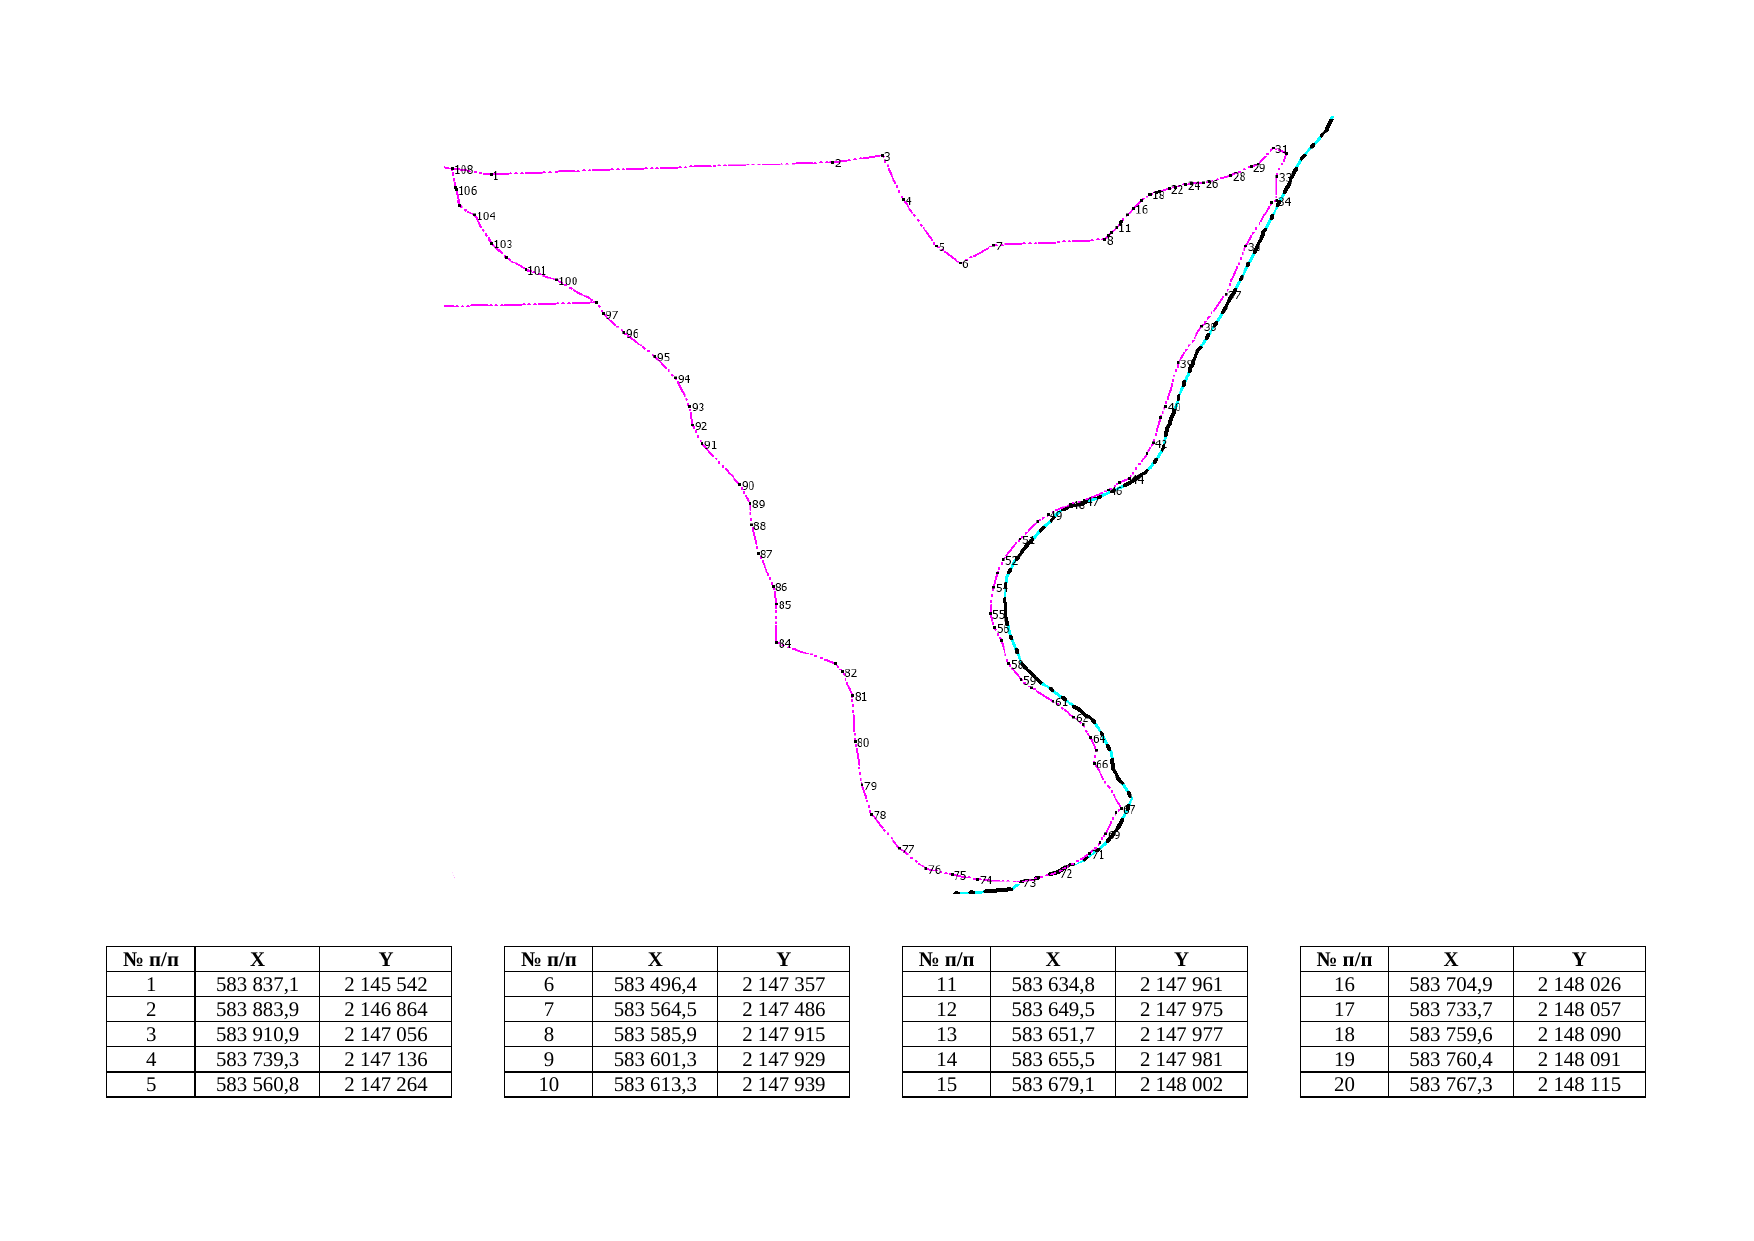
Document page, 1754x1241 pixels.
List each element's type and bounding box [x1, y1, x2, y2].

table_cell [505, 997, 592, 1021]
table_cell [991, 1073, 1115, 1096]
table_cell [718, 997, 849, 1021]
picture [399, 116, 1355, 898]
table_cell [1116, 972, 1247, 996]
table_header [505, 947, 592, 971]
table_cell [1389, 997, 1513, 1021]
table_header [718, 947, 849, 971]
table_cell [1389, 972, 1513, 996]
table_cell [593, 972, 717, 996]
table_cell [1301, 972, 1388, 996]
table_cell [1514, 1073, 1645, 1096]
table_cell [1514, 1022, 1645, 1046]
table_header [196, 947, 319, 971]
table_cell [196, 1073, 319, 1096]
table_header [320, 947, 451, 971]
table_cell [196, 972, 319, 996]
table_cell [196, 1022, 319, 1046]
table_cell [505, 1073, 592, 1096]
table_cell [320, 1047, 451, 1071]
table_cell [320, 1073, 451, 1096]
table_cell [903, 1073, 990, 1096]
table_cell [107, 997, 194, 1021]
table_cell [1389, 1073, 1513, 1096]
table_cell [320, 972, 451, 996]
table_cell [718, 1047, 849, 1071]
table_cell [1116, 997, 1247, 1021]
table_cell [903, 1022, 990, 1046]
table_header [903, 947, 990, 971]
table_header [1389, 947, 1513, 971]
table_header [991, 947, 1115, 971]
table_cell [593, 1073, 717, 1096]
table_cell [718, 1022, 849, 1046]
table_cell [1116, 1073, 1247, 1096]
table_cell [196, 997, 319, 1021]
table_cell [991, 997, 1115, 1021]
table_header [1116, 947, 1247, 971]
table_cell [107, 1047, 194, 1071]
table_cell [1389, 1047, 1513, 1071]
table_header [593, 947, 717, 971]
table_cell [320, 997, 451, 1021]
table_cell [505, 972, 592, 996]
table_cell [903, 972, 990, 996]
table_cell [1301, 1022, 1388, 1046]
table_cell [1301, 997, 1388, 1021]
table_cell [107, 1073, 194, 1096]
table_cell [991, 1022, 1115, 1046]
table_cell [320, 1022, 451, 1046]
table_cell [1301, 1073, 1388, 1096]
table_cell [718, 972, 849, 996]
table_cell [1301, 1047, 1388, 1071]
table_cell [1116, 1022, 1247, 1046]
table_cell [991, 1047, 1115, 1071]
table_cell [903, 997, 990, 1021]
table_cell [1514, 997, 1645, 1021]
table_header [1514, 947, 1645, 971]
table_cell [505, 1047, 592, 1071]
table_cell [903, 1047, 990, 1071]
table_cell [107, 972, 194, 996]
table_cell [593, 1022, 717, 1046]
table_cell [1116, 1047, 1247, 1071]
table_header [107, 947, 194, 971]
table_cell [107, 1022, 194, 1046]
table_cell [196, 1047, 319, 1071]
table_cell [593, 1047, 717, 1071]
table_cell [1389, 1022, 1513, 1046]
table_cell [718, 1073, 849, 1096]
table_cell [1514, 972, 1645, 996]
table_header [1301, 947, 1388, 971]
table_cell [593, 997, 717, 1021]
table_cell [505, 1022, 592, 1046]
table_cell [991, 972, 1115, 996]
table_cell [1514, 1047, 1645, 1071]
